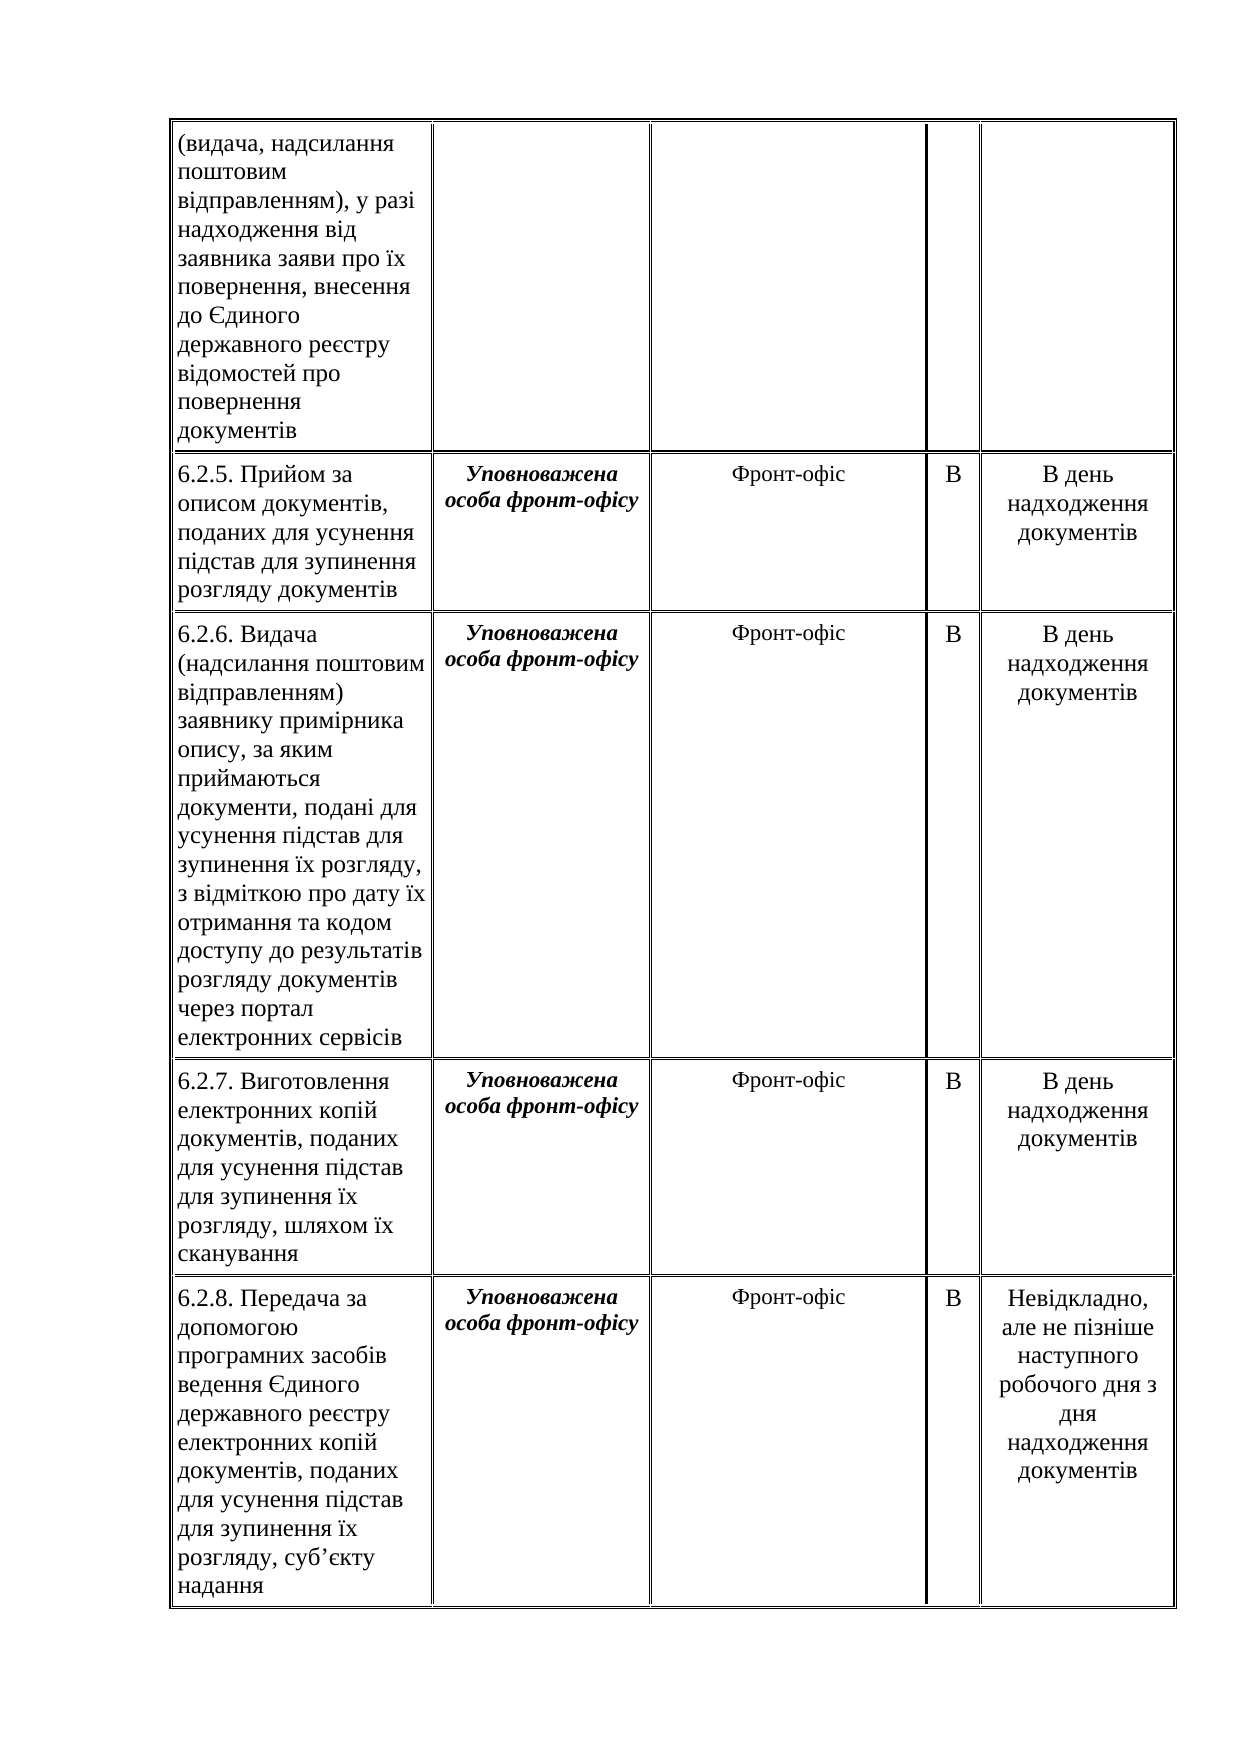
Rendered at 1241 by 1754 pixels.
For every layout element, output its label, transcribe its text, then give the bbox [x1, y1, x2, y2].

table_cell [433, 122, 651, 450]
table_cell Фронт-офіс [652, 1060, 925, 1273]
table_cell 6.2.7. Виготовлення електронних копій документів, поданих для усунення підстав для зупинення їх розгляду, шляхом їх сканування [171, 1057, 433, 1273]
table_cell В день надходження документів [982, 610, 1174, 1057]
table_cell В [926, 1277, 981, 1606]
table_cell Уповноважена особа фронт-офісу [434, 613, 649, 1057]
table_cell В [928, 454, 979, 609]
table_cell Фронт-офіс [651, 122, 926, 450]
table_cell Уповноважена особа фронт-офісу [434, 1060, 649, 1273]
table_cell В день надходження документів [981, 1057, 1175, 1273]
table_cell Фронт-офіс [651, 1277, 926, 1606]
table_cell В [926, 122, 981, 450]
table_cell Фронт-офіс [652, 613, 925, 1057]
table_cell В день надходження документів [982, 450, 1174, 609]
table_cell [981, 1274, 1174, 1606]
table_cell Фронт-офіс [652, 454, 925, 609]
table_cell В [928, 613, 979, 1057]
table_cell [433, 1277, 651, 1606]
table_cell 6.2.5. Прийом за описом документів, поданих для усунення підстав для зупинення розгляду документів [173, 450, 431, 609]
table_cell Уповноважена особа фронт-офісу [434, 454, 649, 609]
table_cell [173, 122, 433, 450]
table_cell В [928, 1060, 979, 1273]
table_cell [981, 122, 1173, 450]
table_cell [173, 1274, 433, 1606]
table_cell 6.2.6. Видача (надсилання поштовим відправленням) заявнику примірника опису, за яким приймаються документи, подані для усунення підстав для зупинення їх розгляду, з відміткою про дату їх отримання та кодом доступу до результатів розгляду документів через портал електронних сервісів [173, 610, 431, 1057]
